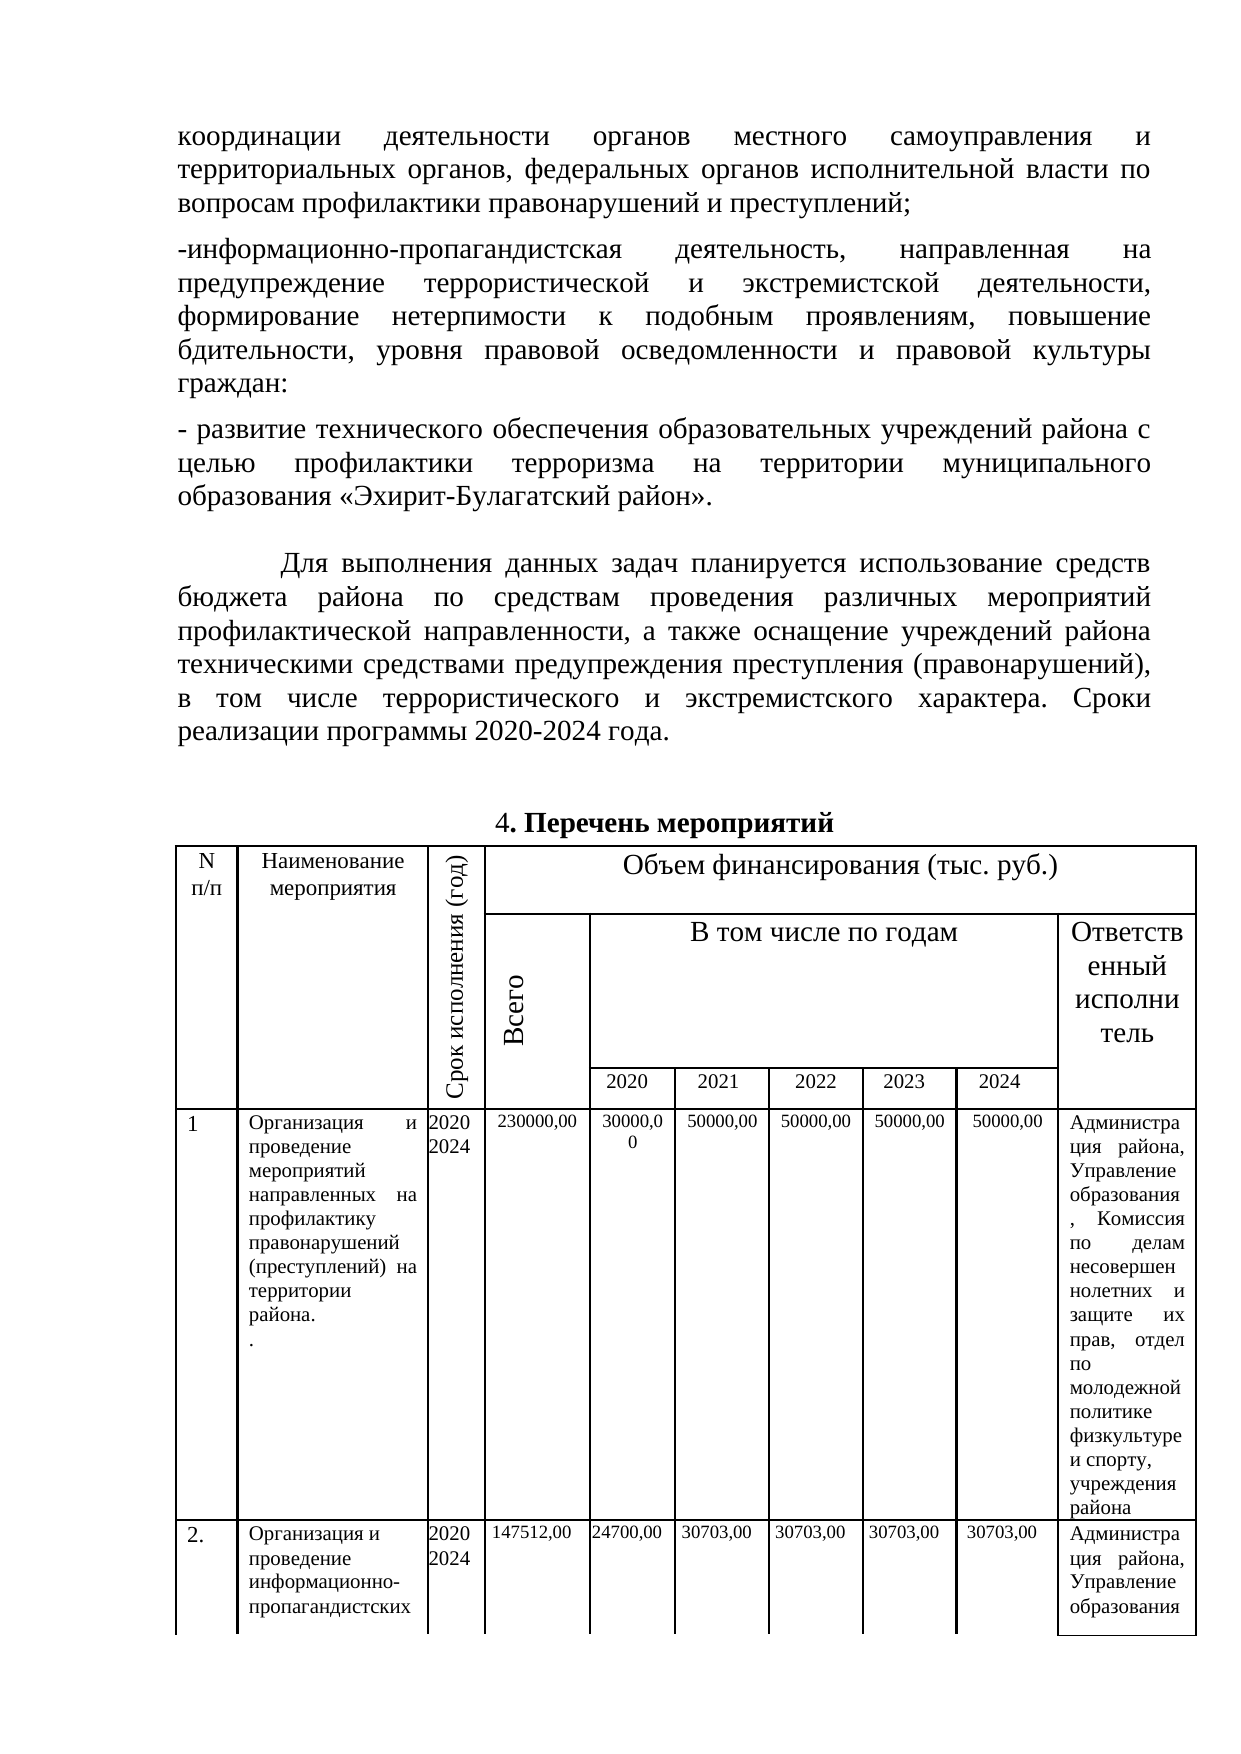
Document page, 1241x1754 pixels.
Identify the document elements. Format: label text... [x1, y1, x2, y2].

table_cell 2022 [770, 1069, 862, 1108]
table_cell 230000,00 [486, 1110, 589, 1519]
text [177, 118, 1152, 219]
table_cell 50000,00 [864, 1110, 955, 1519]
table_cell 2023 [864, 1069, 955, 1108]
table_header Срок исполнения (год) [429, 847, 484, 1108]
table_cell 30703,00 [863, 1521, 956, 1635]
table_cell 30703,00 [769, 1521, 863, 1635]
text Для выполнения данных задач планируется использование средств бюджета района по средствам проведения различных мероприятий профилактической направленности, а также оснащение учреждений района техническими средствами предупреждения преступления (правонарушений), в том числе террористического и экстремистского характера. Сроки реализации программы 2020-2024 года. [177, 546, 1152, 747]
text 4. Перечень мероприятий [177, 805, 1152, 839]
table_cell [1059, 1521, 1195, 1635]
table_cell 24700,00 [590, 1521, 675, 1635]
table_cell 2. [177, 1521, 237, 1635]
table_cell 50000,00 [958, 1110, 1057, 1519]
table_cell Всего [486, 915, 589, 1108]
table_header Объем финансирования (тыс. руб.) [486, 847, 1195, 912]
table_cell 30000,00 [591, 1110, 674, 1519]
table_cell Ответственный исполнитель [1059, 915, 1195, 1108]
table_cell 50000,00 [676, 1110, 768, 1519]
table_cell Организация и проведение мероприятий направленных на профилактику правонарушений (преступлений) на территории района. . [239, 1110, 427, 1519]
table_header Наименование мероприятия [239, 847, 427, 1108]
table_cell 2020 [591, 1069, 674, 1108]
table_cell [238, 1521, 428, 1635]
text - развитие технического обеспечения образовательных учреждений района с целью профилактики терроризма на территории муниципального образования «Эхирит-Булагатский район». [177, 411, 1152, 512]
table_cell 2020 2024 [428, 1521, 484, 1635]
table_cell 2021 [676, 1069, 768, 1108]
table_cell 1 [177, 1110, 236, 1519]
table_cell 30703,00 [956, 1521, 1057, 1635]
table_header N п/п [177, 847, 236, 1108]
table_cell В том числе по годам [591, 915, 1057, 1067]
table_cell 30703,00 [675, 1521, 769, 1635]
table_cell 2024 [958, 1069, 1057, 1108]
table_cell 147512,00 [485, 1521, 590, 1635]
table_cell 50000,00 [770, 1110, 862, 1519]
text -информационно-пропагандистская деятельность, направленная на предупреждение террористической и экстремистской деятельности, формирование нетерпимости к подобным проявлениям, повышение бдительности, уровня правовой осведомленности и правовой культуры граждан: [177, 231, 1152, 399]
table_cell 2020 2024 [429, 1110, 484, 1519]
